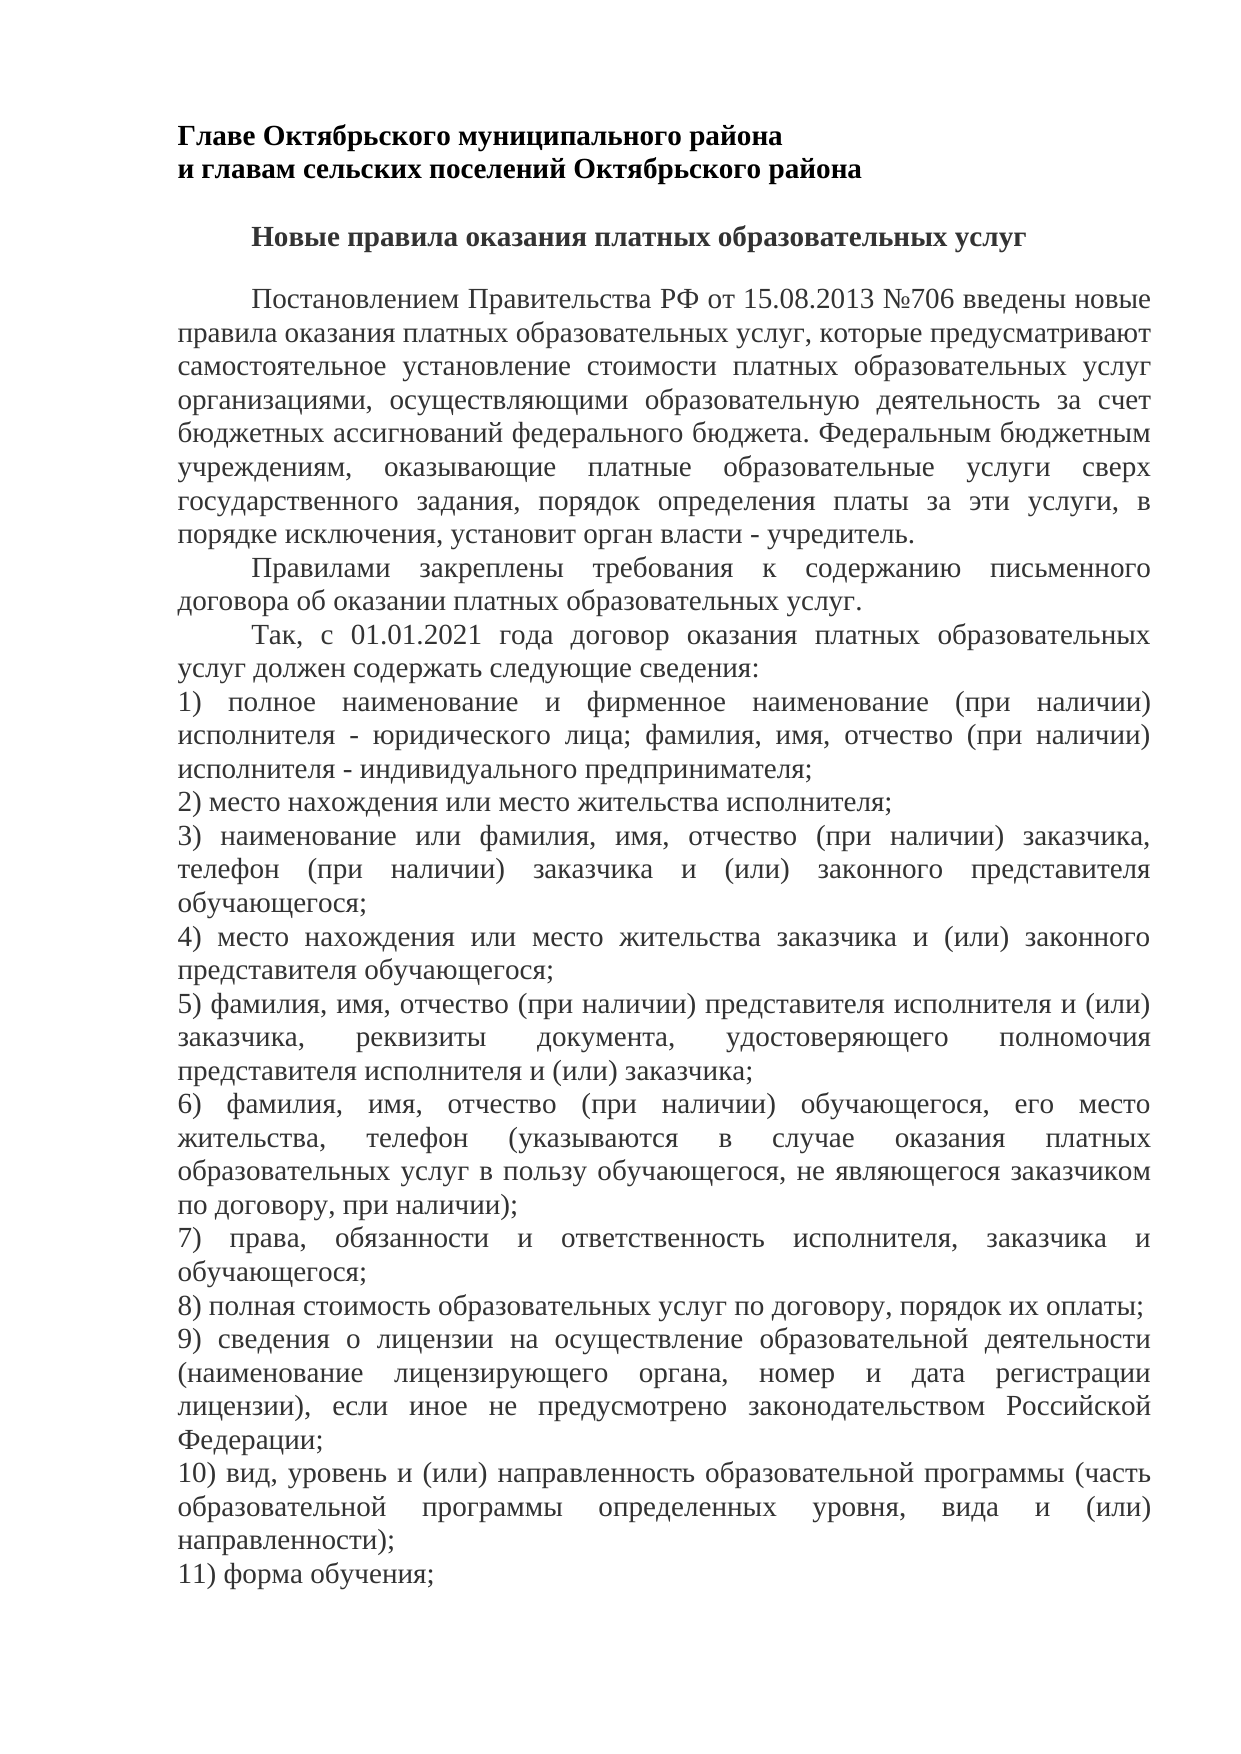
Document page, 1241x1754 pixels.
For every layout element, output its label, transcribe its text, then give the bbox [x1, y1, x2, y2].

text Постановлением Правительства РФ от 15.08.2013 №706 введены новые правила оказания платных образовательных услуг, которые предусматривают самостоятельное установление стоимости платных образовательных услуг организациями, осуществляющими образовательную деятельность за счет бюджетных ассигнований федерального бюджета. Федеральным бюджетным учреждениям, оказывающие платные образовательные услуги сверх государственного задания, порядок определения платы за эти услуги, в порядке исключения, установит орган власти - учредитель. [177, 281, 1152, 550]
text 9) сведения о лицензии на осуществление образовательной деятельности (наименование лицензирующего органа, номер и дата регистрации лицензии), если иное не предусмотрено законодательством Российской Федерации; [177, 1321, 1152, 1455]
text Новые правила оказания платных образовательных услуг [177, 219, 1152, 252]
text Главе Октябрьского муниципального района [177, 118, 1152, 152]
text 2) место нахождения или место жительства исполнителя; [177, 784, 1152, 818]
text 11) форма обучения; [177, 1556, 1152, 1589]
text 1) полное наименование и фирменное наименование (при наличии) исполнителя - юридического лица; фамилия, имя, отчество (при наличии) исполнителя - индивидуального предпринимателя; [177, 684, 1152, 784]
text 10) вид, уровень и (или) направленность образовательной программы (часть образовательной программы определенных уровня, вида и (или) направленности); [177, 1455, 1152, 1556]
text Правилами закреплены требования к содержанию письменного договора об оказании платных образовательных услуг. [177, 550, 1152, 617]
text 3) наименование или фамилия, имя, отчество (при наличии) заказчика, телефон (при наличии) заказчика и (или) законного представителя обучающегося; [177, 818, 1152, 919]
text 6) фамилия, имя, отчество (при наличии) обучающегося, его место жительства, телефон (указываются в случае оказания платных образовательных услуг в пользу обучающегося, не являющегося заказчиком по договору, при наличии); [177, 1086, 1152, 1221]
text 8) полная стоимость образовательных услуг по договору, порядок их оплаты; [177, 1288, 1152, 1321]
text 5) фамилия, имя, отчество (при наличии) представителя исполнителя и (или) заказчика, реквизиты документа, удостоверяющего полномочия представителя исполнителя и (или) заказчика; [177, 986, 1152, 1086]
text 7) права, обязанности и ответственность исполнителя, заказчика и обучающегося; [177, 1221, 1152, 1288]
text и главам сельских поселений Октябрьского района [177, 152, 1152, 185]
text 4) место нахождения или место жительства заказчика и (или) законного представителя обучающегося; [177, 919, 1152, 986]
text Так, с 01.01.2021 года договор оказания платных образовательных услуг должен содержать следующие сведения: [177, 617, 1152, 684]
